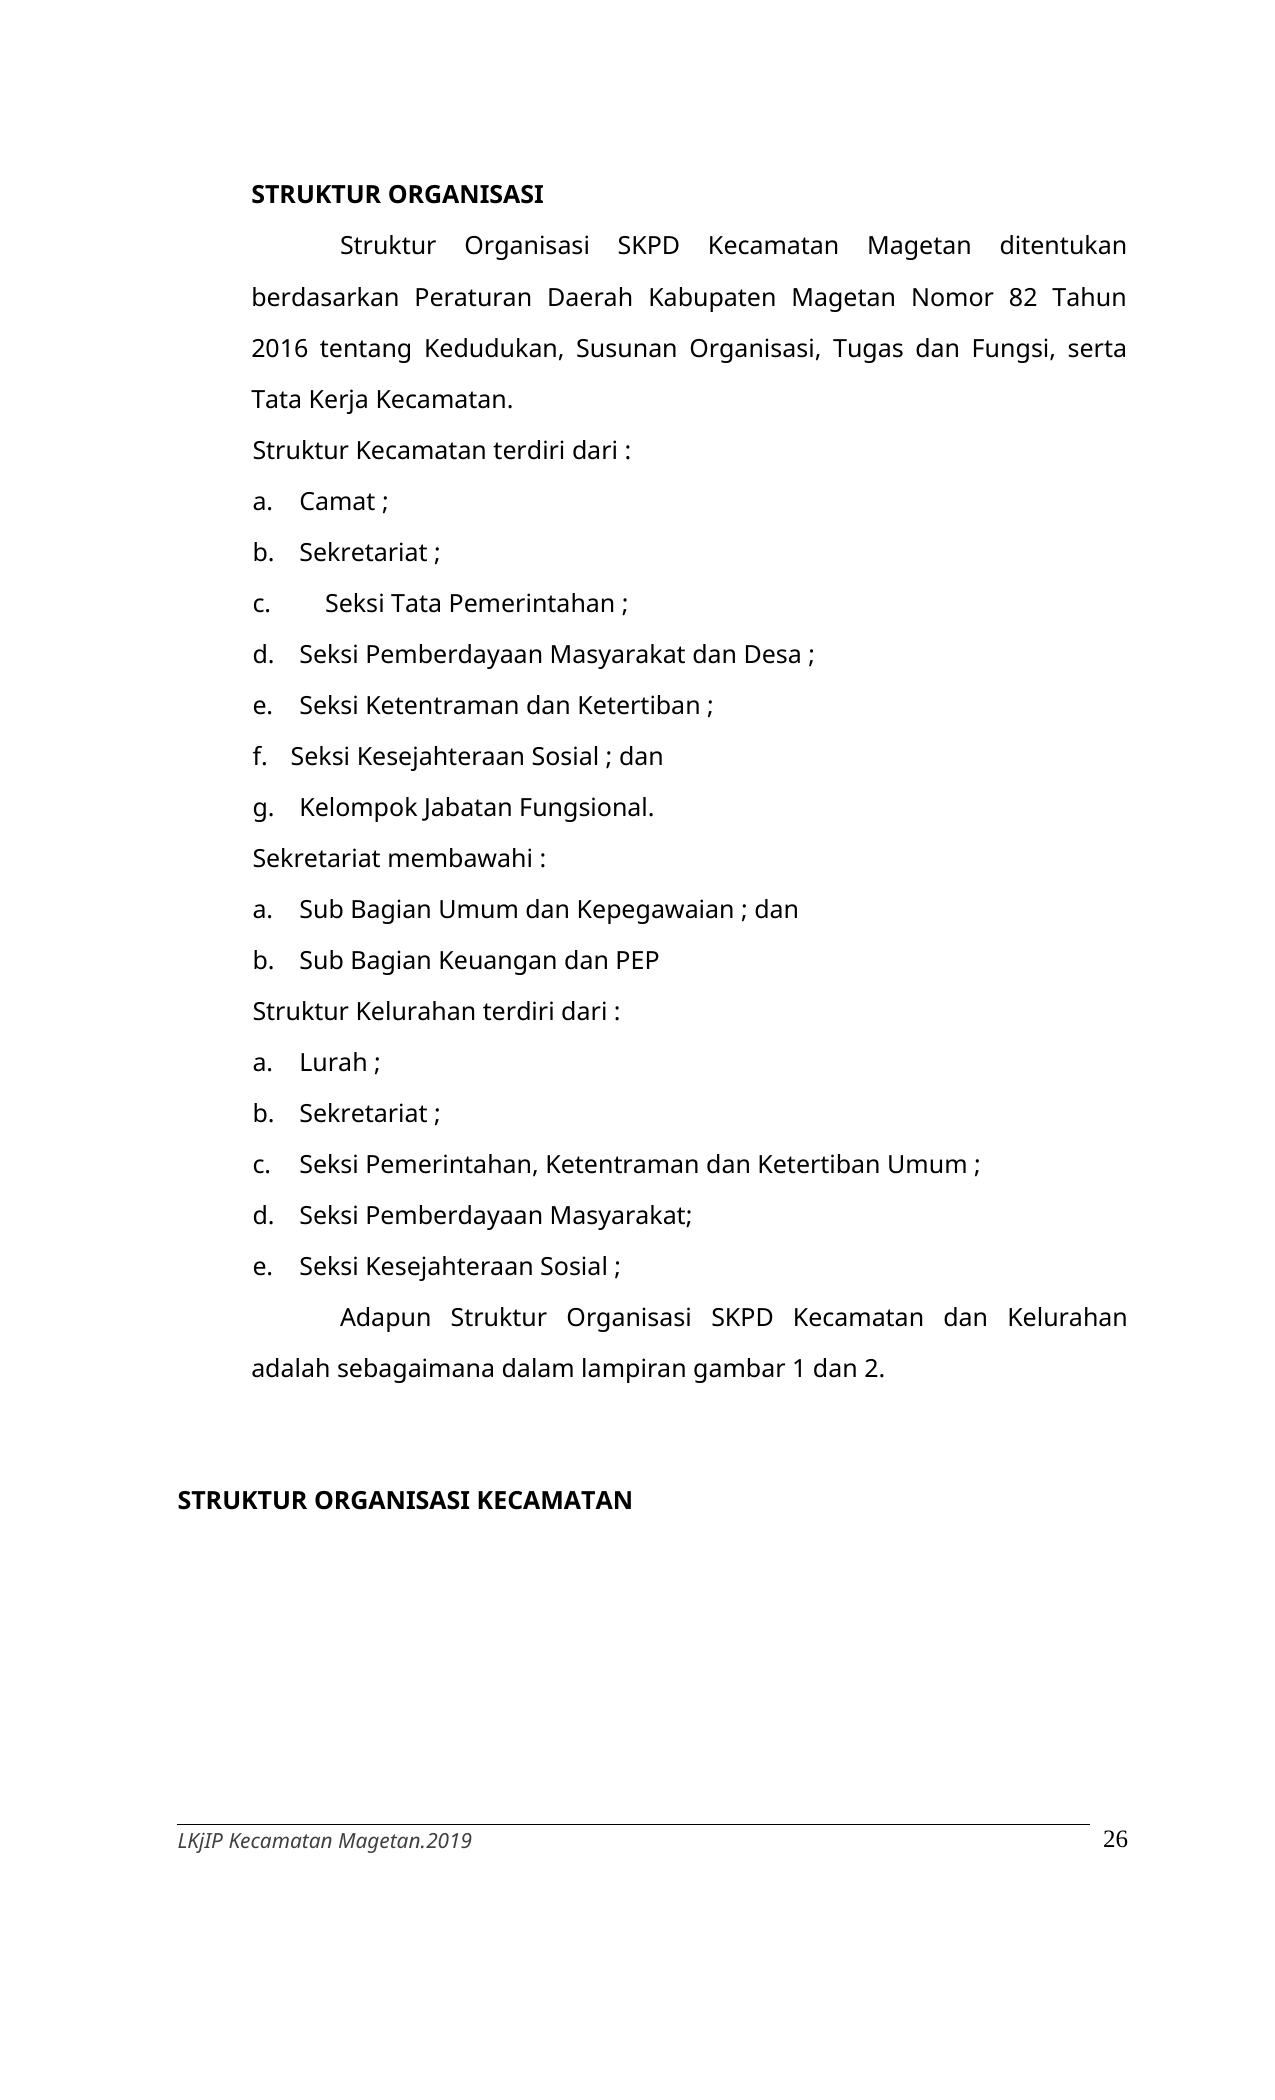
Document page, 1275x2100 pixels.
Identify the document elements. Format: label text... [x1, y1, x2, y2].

list Seksi Kesejahteraan Sosial ; [252, 1249, 1128, 1283]
list Sekretariat membawahi : [252, 841, 1128, 875]
list Seksi Ketentraman dan Ketertiban ; [252, 688, 1128, 722]
list Adapun Struktur Organisasi SKPD Kecamatan dan Kelurahan adalah sebagaimana dalam lampiran gambar 1 dan 2. [251, 1300, 1128, 1385]
list Sekretariat ; [252, 534, 1128, 568]
text Struktur Organisasi SKPD Kecamatan Magetan ditentukan berdasarkan Peraturan Daerah Kabupaten Magetan Nomor 82 Tahun 2016 tentang Kedudukan, Susunan Organisasi, Tugas dan Fungsi, serta Tata Kerja Kecamatan. [251, 228, 1128, 415]
list Lurah ; [252, 1045, 1128, 1079]
list Seksi Tata Pemerintahan ; [252, 586, 1128, 619]
list Seksi Pemerintahan, Ketentraman dan Ketertiban Umum ; [252, 1147, 1128, 1181]
list Seksi Pemberdayaan Masyarakat; [252, 1198, 1128, 1232]
list Seksi Kesejahteraan Sosial ; dan [252, 739, 1128, 773]
list Seksi Pemberdayaan Masyarakat dan Desa ; [252, 637, 1128, 671]
list Camat ; [252, 483, 1128, 517]
list STRUKTUR ORGANISASI [251, 177, 1128, 211]
list Sekretariat ; [252, 1096, 1128, 1130]
text STRUKTUR ORGANISASI KECAMATAN [177, 1482, 1128, 1516]
list Struktur Kelurahan terdiri dari : [252, 994, 1128, 1028]
list Sub Bagian Umum dan Kepegawaian ; dan [252, 892, 1128, 926]
list Struktur Kecamatan terdiri dari : [252, 432, 1128, 466]
list Kelompok Jabatan Fungsional. [252, 790, 1128, 824]
list Sub Bagian Keuangan dan PEP [252, 943, 1128, 977]
